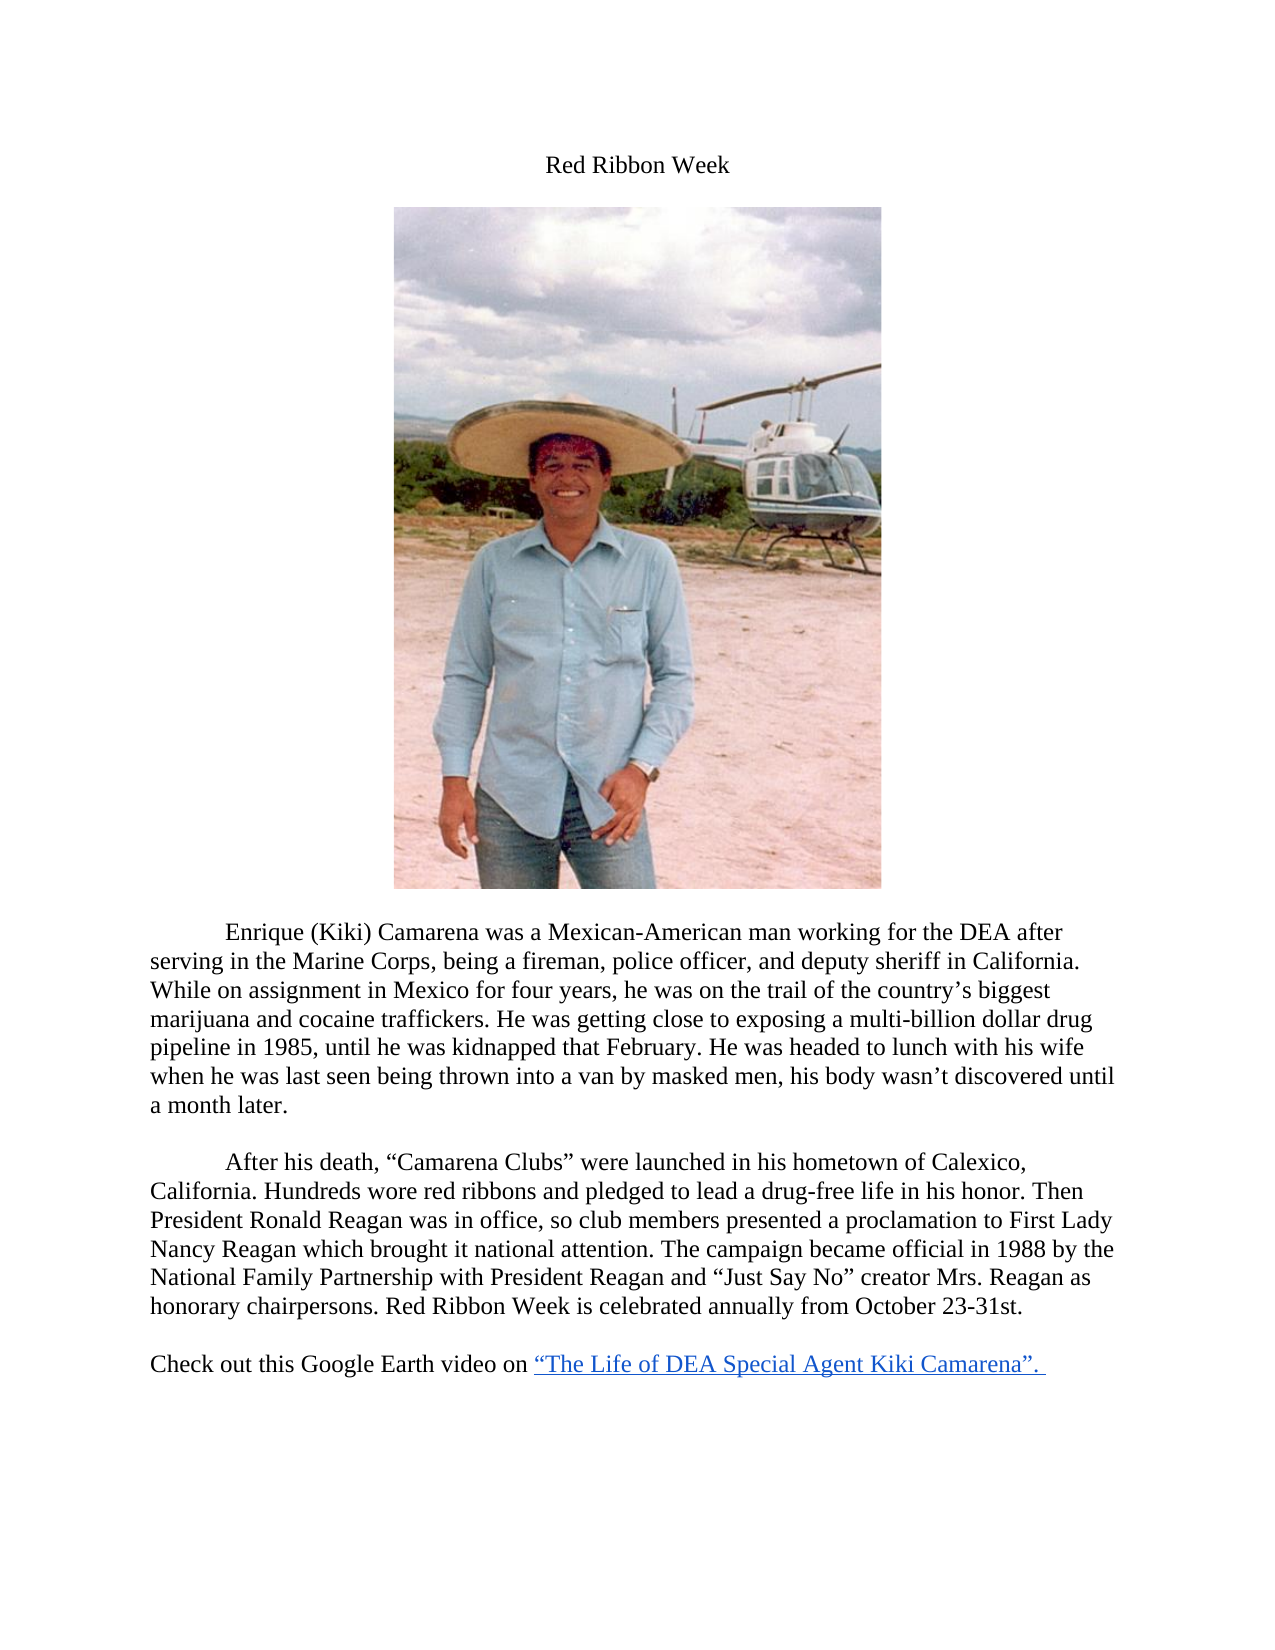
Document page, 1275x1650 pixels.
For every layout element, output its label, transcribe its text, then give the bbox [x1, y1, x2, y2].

text Enrique (Kiki) Camarena was a Mexican-American man working for the DEA after serving in the Marine Corps, being a fireman, police officer, and deputy sheriff in California. While on assignment in Mexico for four years, he was on the trail of the country’s biggest marijuana and cocaine traffickers. He was getting close to exposing a multi-billion dollar drug pipeline in 1985, until he was kidnapped that February. He was headed to lunch with his wife when he was last seen being thrown into a van by masked men, his body wasn’t discovered until a month later. [150, 917, 1125, 1119]
text After his death, “Camarena Clubs” were launched in his hometown of Calexico, California. Hundreds wore red ribbons and pledged to lead a drug-free life in his honor. Then President Ronald Reagan was in office, so club members presented a proclamation to First Lady Nancy Reagan which brought it national attention. The campaign became official in 1988 by the National Family Partnership with President Reagan and “Just Say No” creator Mrs. Reagan as honorary chairpersons. Red Ribbon Week is celebrated annually from October 23-31st. [150, 1147, 1125, 1320]
text Check out this Google Earth video on “The Life of DEA Special Agent Kiki Camarena”. [150, 1349, 1125, 1377]
text Red Ribbon Week [150, 150, 1125, 179]
picture [393, 207, 882, 889]
